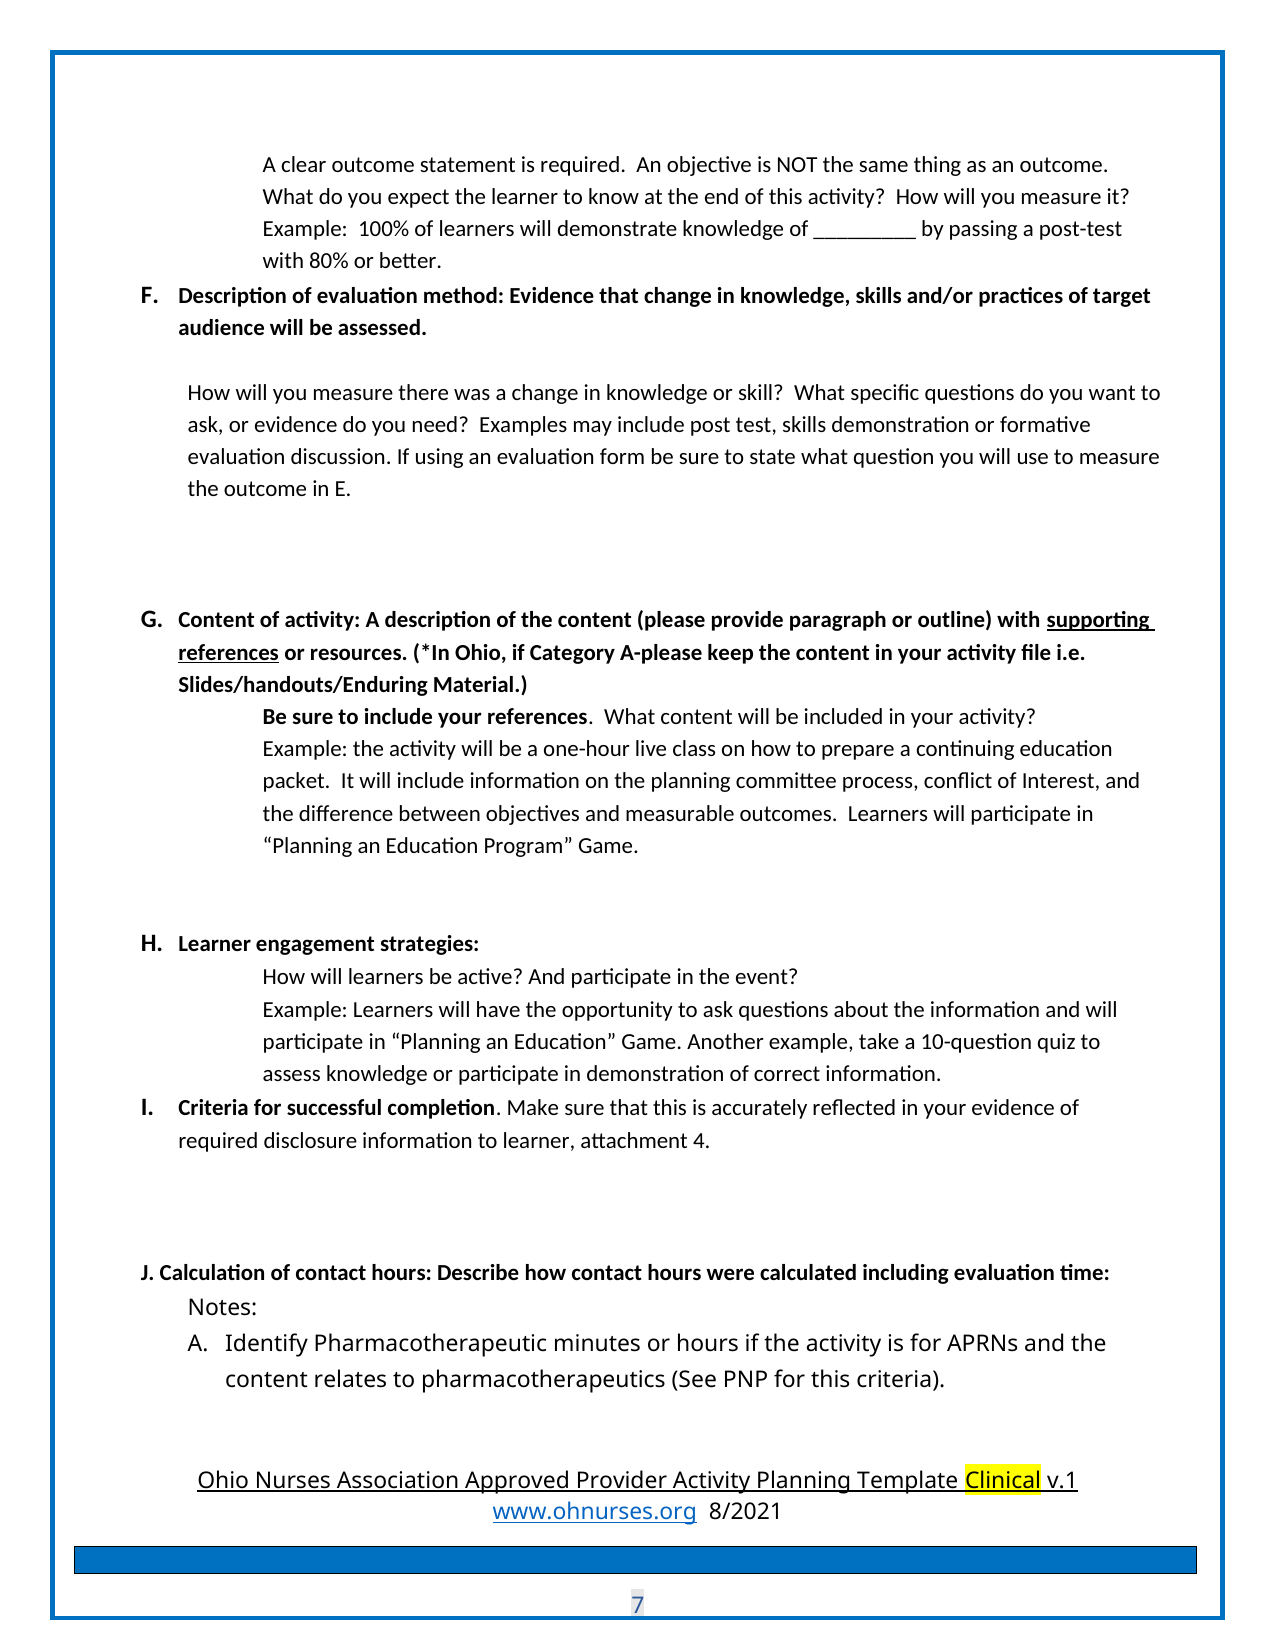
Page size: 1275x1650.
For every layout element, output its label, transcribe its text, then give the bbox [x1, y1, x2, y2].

list J. Calculation of contact hours: Describe how contact hours were calculated including evaluation time: [141, 1258, 1162, 1286]
list Notes: [187, 1291, 1162, 1322]
list Example: the activity will be a one-hour live class on how to prepare a continuing education packet. It will include information on the planning committee process, conflict of Interest, and the difference between objectives and measurable outcomes. Learners will participate in “Planning an Education Program” Game. [262, 734, 1162, 859]
list How will learners be active? And participate in the event? [262, 962, 1162, 991]
list Identify Pharmacotherapeutic minutes or hours if the activity is for APRNs and the content relates to pharmacotherapeutics (See PNP for this criteria). [187, 1327, 1162, 1394]
list Be sure to include your references. What content will be included in your activity? [262, 702, 1162, 730]
list Example: Learners will have the opportunity to ask questions about the information and will participate in “Planning an Education” Game. Another example, take a 10-question quiz to assess knowledge or participate in demonstration of correct information. [262, 995, 1162, 1087]
list Criteria for successful completion. Make sure that this is accurately reflected in your evidence of required disclosure information to learner, attachment 4. [141, 1091, 1162, 1154]
list A clear outcome statement is required. An objective is NOT the same thing as an outcome. What do you expect the learner to know at the end of this activity? How will you measure it? [262, 150, 1162, 210]
list How will you measure there was a change in knowledge or skill? What specific questions do you want to ask, or evidence do you need? Examples may include post test, skills demonstration or formative evaluation discussion. If using an evaluation form be sure to state what question you will use to measure the outcome in E. [187, 378, 1162, 502]
list Example: 100% of learners will demonstrate knowledge of _________ by passing a post-test with 80% or better. [262, 214, 1162, 274]
list Content of activity: A description of the content (please provide paragraph or outline) with supporting references or resources. (*In Ohio, if Category A-please keep the content in your activity file i.e. Slides/handouts/Enduring Material.) [141, 603, 1162, 698]
list Description of evaluation method: Evidence that change in knowledge, skills and/or practices of target audience will be assessed. [141, 279, 1162, 374]
list Learner engagement strategies: [141, 927, 1162, 958]
